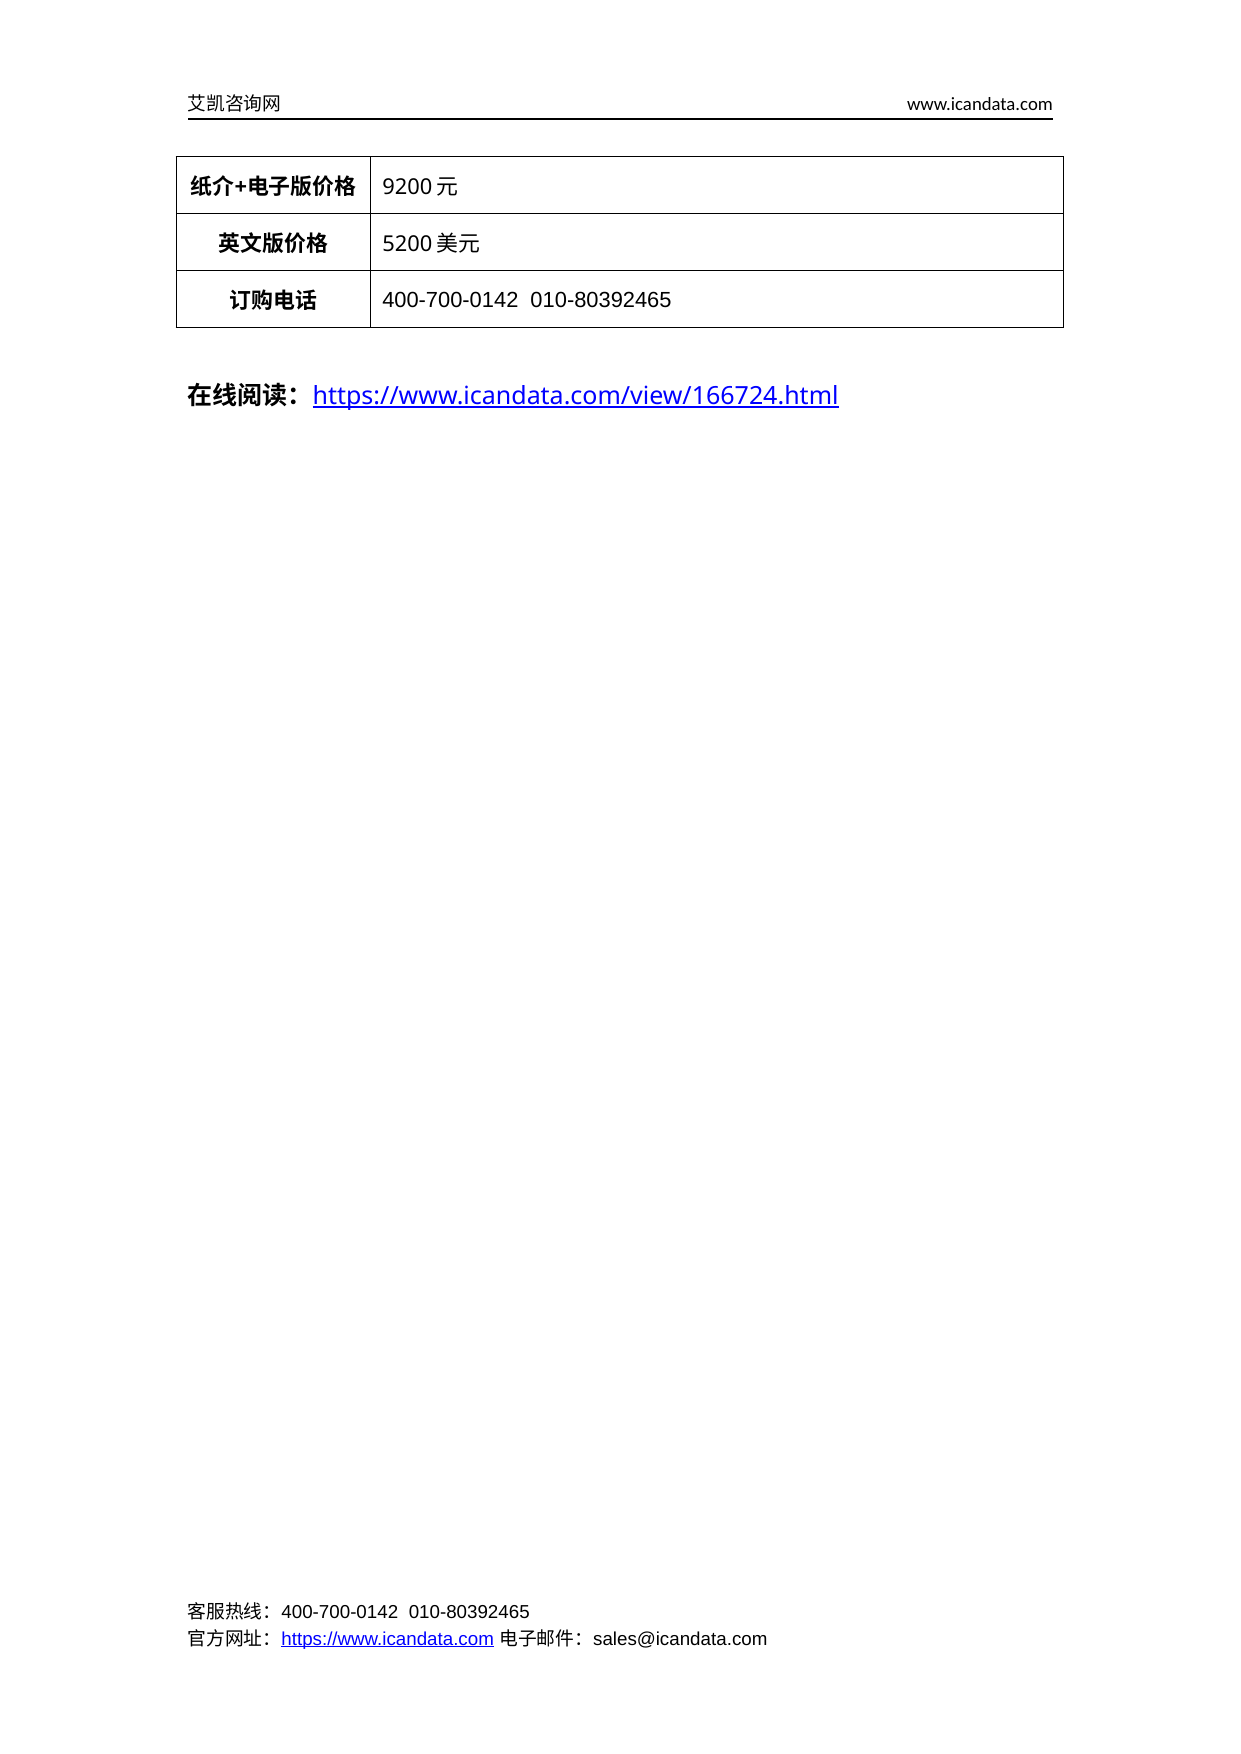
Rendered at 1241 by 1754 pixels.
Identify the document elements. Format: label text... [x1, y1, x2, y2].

table_cell 订购电话 [177, 271, 370, 327]
table_cell 400-700-0142 010-80392465 [371, 271, 1063, 327]
table_cell 9200元 [371, 157, 1063, 213]
table_cell 英文版价格 [177, 214, 370, 270]
table_cell 5200美元 [371, 214, 1063, 270]
text 在线阅读：https://www.icandata.com/view/166724.html [187, 361, 1053, 426]
table_cell 纸介+电子版价格 [177, 157, 370, 213]
